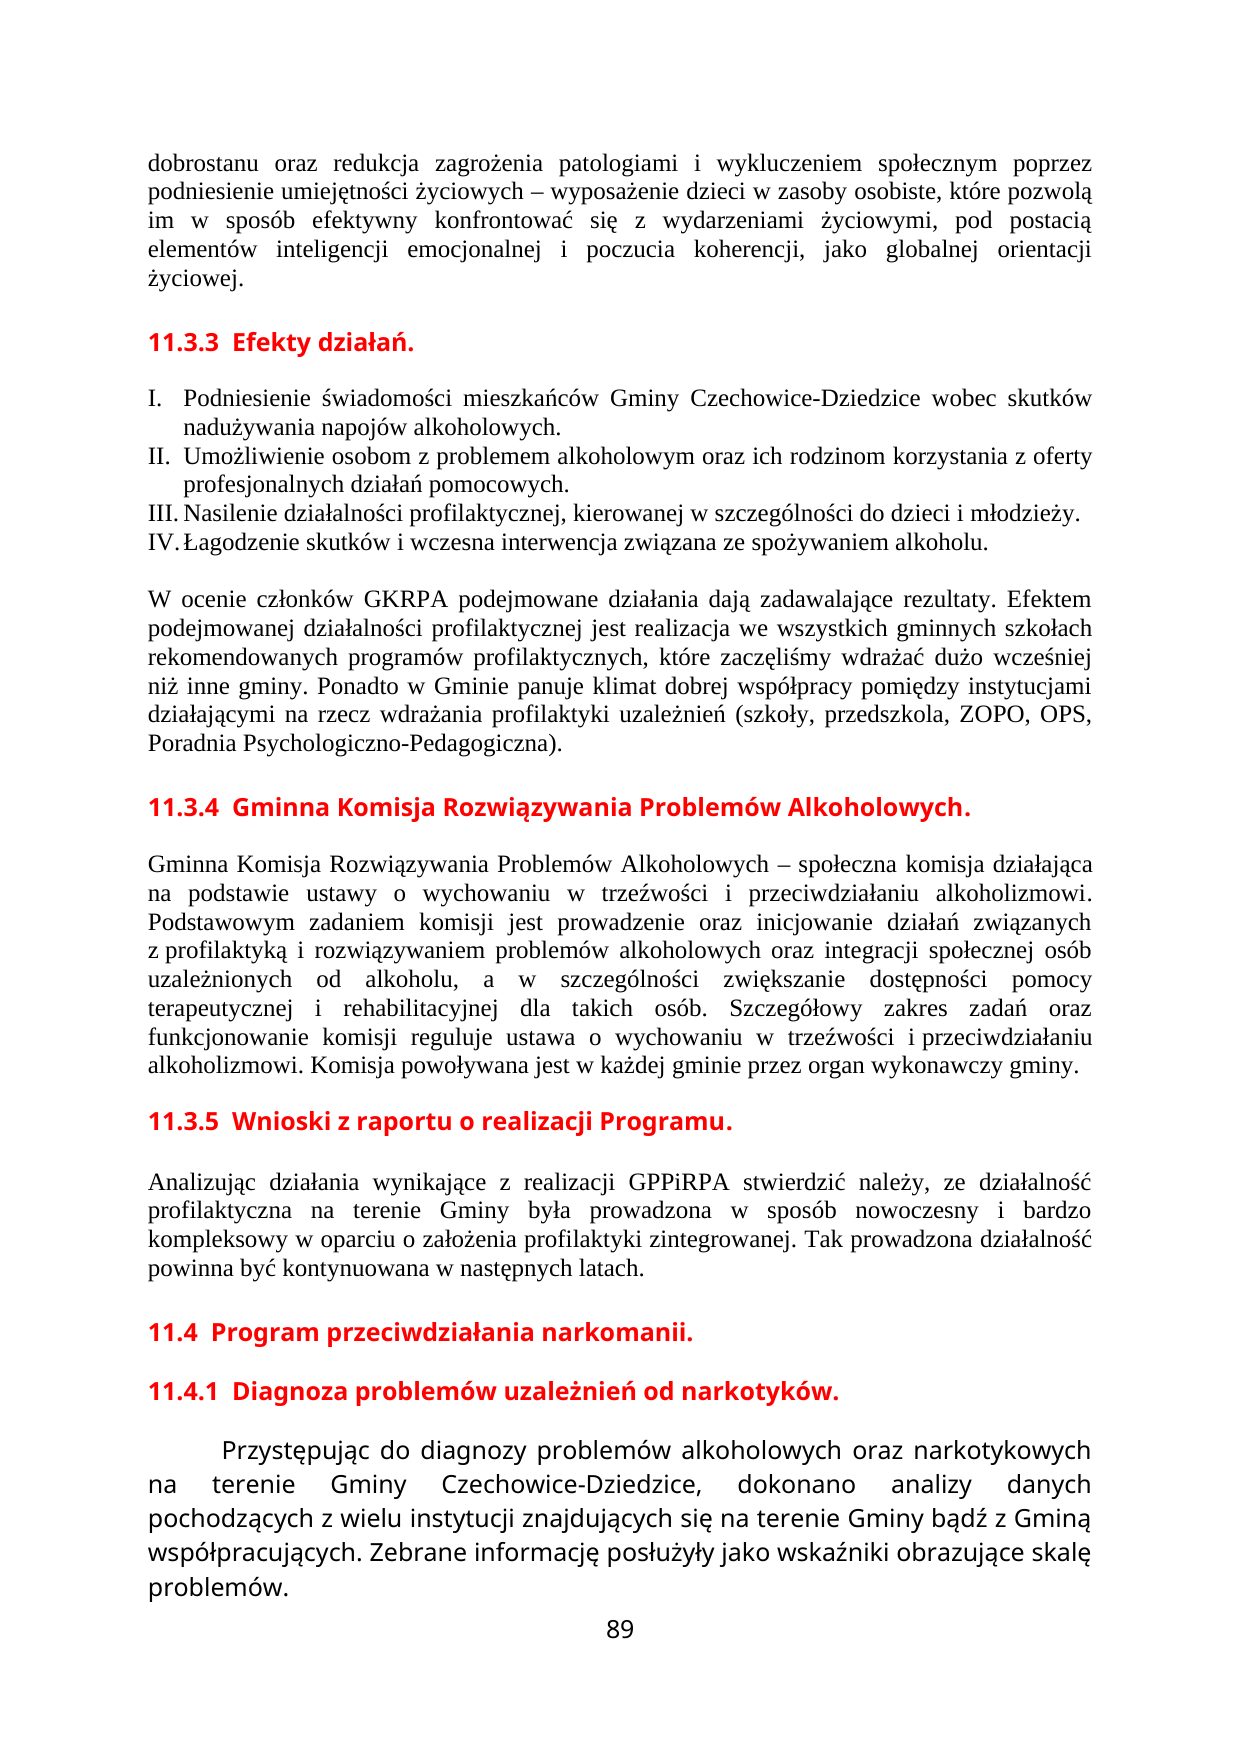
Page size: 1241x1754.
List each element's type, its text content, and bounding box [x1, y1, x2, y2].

text Gminna Komisja Rozwiązywania Problemów Alkoholowych – społeczna komisja działająca na podstawie ustawy o wychowaniu w trzeźwości i przeciwdziałaniu alkoholizmowi. Podstawowym zadaniem komisji jest prowadzenie oraz inicjowanie działań związanych z profilaktyką i rozwiązywaniem problemów alkoholowych oraz integracji społecznej osób uzależnionych od alkoholu, a w szczególności zwiększanie dostępności pomocy terapeutycznej i rehabilitacyjnej dla takich osób. Szczegółowy zakres zadań oraz funkcjonowanie komisji reguluje ustawa o wychowaniu w trzeźwości i przeciwdziałaniu alkoholizmowi. Komisja powoływana jest w każdej gminie przez organ wykonawczy gminy. [148, 849, 1093, 1079]
subtitle 11.3.5 Wnioski z raportu o realizacji Programu. [148, 1104, 1093, 1138]
list Nasilenie działalności profilaktycznej, kierowanej w szczególności do dzieci i młodzieży. [148, 498, 1093, 527]
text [148, 148, 1093, 291]
list Podniesienie świadomości mieszkańców Gminy Czechowice-Dziedzice wobec skutków nadużywania napojów alkoholowych. [148, 383, 1093, 441]
text Analizując działania wynikające z realizacji GPPiRPA stwierdzić należy, ze działalność profilaktyczna na terenie Gminy była prowadzona w sposób nowoczesny i bardzo kompleksowy w oparciu o założenia profilaktyki zintegrowanej. Tak prowadzona działalność powinna być kontynuowana w następnych latach. [148, 1167, 1093, 1282]
subtitle 11.4.1 Diagnoza problemów uzależnień od narkotyków. [148, 1374, 1093, 1408]
list Umożliwienie osobom z problemem alkoholowym oraz ich rodzinom korzystania z oferty profesjonalnych działań pomocowych. [148, 441, 1093, 498]
subtitle 11.3.4 Gminna Komisja Rozwiązywania Problemów Alkoholowych. [148, 790, 1093, 824]
subtitle 11.3.3 Efekty działań. [148, 324, 1093, 358]
text Przystępując do diagnozy problemów alkoholowych oraz narkotykowych na terenie Gminy Czechowice-Dziedzice, dokonano analizy danych pochodzących z wielu instytucji znajdujących się na terenie Gminy bądź z Gminą współpracujących. Zebrane informację posłużyły jako wskaźniki obrazujące skalę problemów. [148, 1433, 1093, 1603]
text W ocenie członków GKRPA podejmowane działania dają zadawalające rezultaty. Efektem podejmowanej działalności profilaktycznej jest realizacja we wszystkich gminnych szkołach rekomendowanych programów profilaktycznych, które zaczęliśmy wdrażać dużo wcześniej niż inne gminy. Ponadto w Gminie panuje klimat dobrej współpracy pomiędzy instytucjami działającymi na rzecz wdrażania profilaktyki uzależnień (szkoły, przedszkola, ZOPO, OPS, Poradnia Psychologiczno-Pedagogiczna). [148, 584, 1093, 757]
list Łagodzenie skutków i wczesna interwencja związana ze spożywaniem alkoholu. [148, 527, 1093, 556]
subtitle 11.4 Program przeciwdziałania narkomanii. [148, 1315, 1093, 1349]
